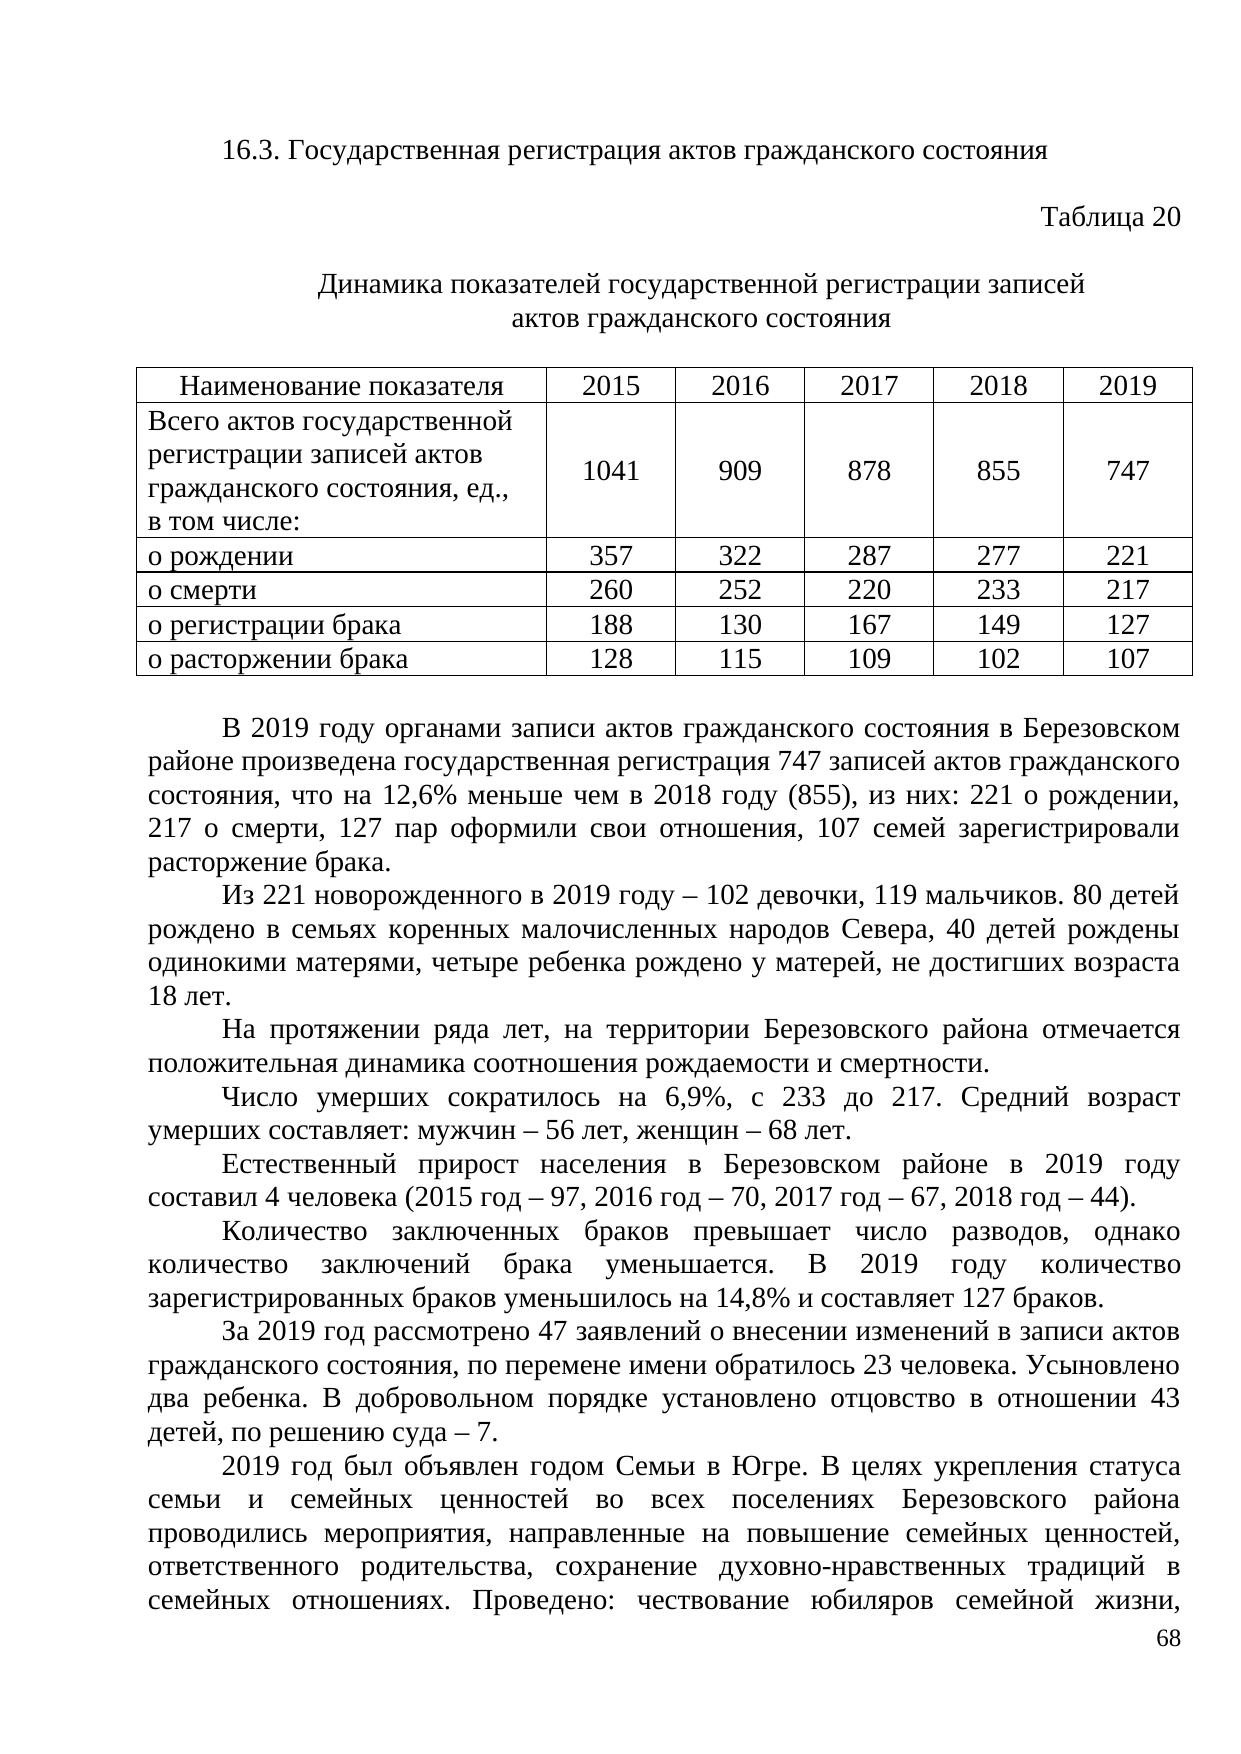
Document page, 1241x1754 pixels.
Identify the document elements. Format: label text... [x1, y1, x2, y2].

text На протяжении ряда лет, на территории Березовского района отмечается положительная динамика соотношения рождаемости и смертности. [148, 1012, 1181, 1079]
table_header 2015 [547, 368, 675, 402]
table_cell о регистрации брака [137, 607, 546, 641]
table_header 2019 [1064, 368, 1192, 402]
text В 2019 году органами записи актов гражданского состояния в Березовском районе произведена государственная регистрация 747 записей актов гражданского состояния, что на 12,6% меньше чем в 2018 году (855), из них: 221 о рождении, 217 о смерти, 127 пар оформили свои отношения, 107 семей зарегистрировали расторжение брака. [148, 710, 1181, 877]
text 16.3. Государственная регистрация актов гражданского состояния [148, 132, 1181, 166]
table_cell 167 [805, 607, 933, 641]
table_cell 855 [934, 403, 1063, 537]
text Естественный прирост населения в Березовском районе в 2019 году составил 4 человека (2015 год – 97, 2016 год – 70, 2017 год – 67, 2018 год – 44). [148, 1146, 1181, 1213]
table_header 2017 [805, 368, 933, 402]
table_cell 277 [934, 538, 1063, 571]
table_cell 149 [934, 607, 1063, 641]
table_cell о смерти [137, 573, 546, 606]
table_cell 127 [1064, 607, 1192, 641]
table_cell 109 [805, 642, 933, 675]
table_cell 252 [676, 573, 804, 606]
text Динамика показателей государственной регистрации записей [148, 266, 1181, 300]
table_cell 115 [676, 642, 804, 675]
table_cell 221 [1064, 538, 1192, 571]
table_cell 217 [1064, 573, 1192, 606]
table_cell 287 [805, 538, 933, 571]
table_header 2016 [676, 368, 804, 402]
text актов гражданского состояния [148, 300, 1181, 333]
table_cell 130 [676, 607, 804, 641]
table_cell 188 [547, 607, 675, 641]
table_header 2018 [934, 368, 1063, 402]
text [148, 1448, 1181, 1615]
text Таблица 20 [148, 199, 1181, 233]
table_cell 1041 [547, 403, 675, 537]
table_cell 107 [1064, 642, 1192, 675]
table_cell 220 [805, 573, 933, 606]
text Количество заключенных браков превышает число разводов, однако количество заключений брака уменьшается. В 2019 году количество зарегистрированных браков уменьшилось на 14,8% и составляет 127 браков. [148, 1213, 1181, 1313]
table_cell 322 [676, 538, 804, 571]
table_cell 878 [805, 403, 933, 537]
table_cell 260 [547, 573, 675, 606]
table_cell 357 [547, 538, 675, 571]
table_cell о расторжении брака [137, 642, 546, 675]
table_cell 102 [934, 642, 1063, 675]
table_cell 128 [547, 642, 675, 675]
text Число умерших сократилось на 6,9%, с 233 до 217. Средний возраст умерших составляет: мужчин – 56 лет, женщин – 68 лет. [148, 1079, 1181, 1146]
table_cell 747 [1064, 403, 1192, 537]
table_cell Всего актов государственной регистрации записей актов гражданского состояния, ед., в том числе: [137, 403, 546, 537]
text За 2019 год рассмотрено 47 заявлений о внесении изменений в записи актов гражданского состояния, по перемене имени обратилось 23 человека. Усыновлено два ребенка. В добровольном порядке установлено отцовство в отношении 43 детей, по решению суда – 7. [148, 1313, 1181, 1448]
table_cell 233 [934, 573, 1063, 606]
table_header Наименование показателя [137, 368, 546, 402]
table_cell о рождении [137, 538, 546, 571]
text Из 221 новорожденного в 2019 году – 102 девочки, 119 мальчиков. 80 детей рождено в семьях коренных малочисленных народов Севера, 40 детей рождены одинокими матерями, четыре ребенка рождено у матерей, не достигших возраста 18 лет. [148, 877, 1181, 1012]
table_cell 909 [676, 403, 804, 537]
